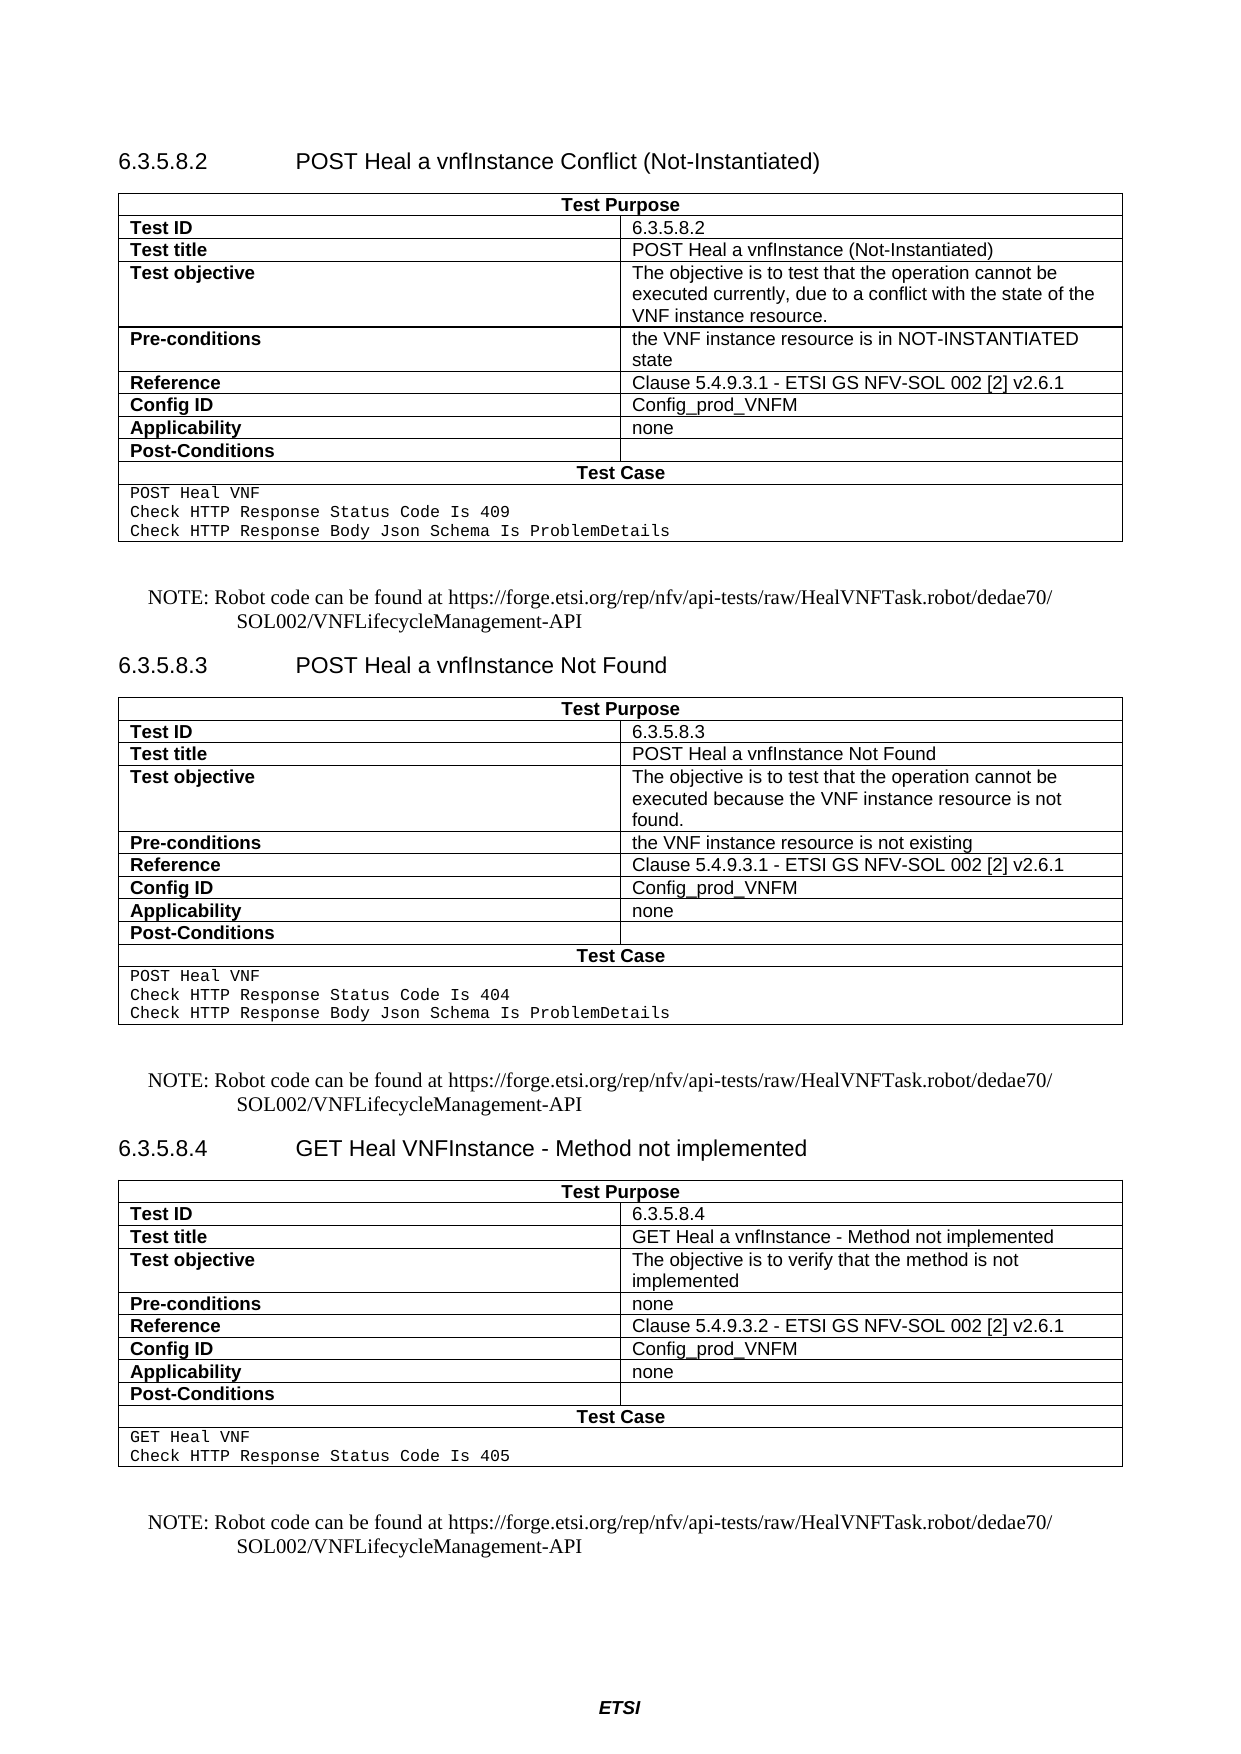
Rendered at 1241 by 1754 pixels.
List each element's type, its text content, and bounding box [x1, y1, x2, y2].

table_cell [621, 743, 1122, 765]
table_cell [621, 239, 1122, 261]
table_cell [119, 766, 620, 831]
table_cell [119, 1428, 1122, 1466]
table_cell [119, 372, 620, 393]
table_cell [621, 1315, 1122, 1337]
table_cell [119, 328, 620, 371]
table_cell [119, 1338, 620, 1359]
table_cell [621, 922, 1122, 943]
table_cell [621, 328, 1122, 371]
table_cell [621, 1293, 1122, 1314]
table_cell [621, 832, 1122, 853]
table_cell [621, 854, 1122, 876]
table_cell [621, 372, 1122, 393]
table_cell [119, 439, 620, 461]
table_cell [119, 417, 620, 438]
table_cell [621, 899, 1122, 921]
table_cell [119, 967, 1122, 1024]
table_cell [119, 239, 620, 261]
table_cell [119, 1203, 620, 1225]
subtitle 6.3.5.8.3 POST Heal a vnfInstance Not Found [118, 652, 1122, 678]
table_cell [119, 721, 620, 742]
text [148, 1510, 1122, 1558]
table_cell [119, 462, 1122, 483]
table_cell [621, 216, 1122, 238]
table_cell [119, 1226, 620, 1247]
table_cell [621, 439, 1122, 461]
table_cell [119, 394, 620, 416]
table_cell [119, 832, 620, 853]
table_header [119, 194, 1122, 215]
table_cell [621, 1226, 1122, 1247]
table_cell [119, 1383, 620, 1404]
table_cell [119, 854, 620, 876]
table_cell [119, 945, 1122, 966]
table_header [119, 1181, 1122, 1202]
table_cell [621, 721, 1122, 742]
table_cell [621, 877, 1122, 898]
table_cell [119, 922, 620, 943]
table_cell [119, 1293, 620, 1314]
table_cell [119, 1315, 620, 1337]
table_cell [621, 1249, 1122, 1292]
text NOTE: Robot code can be found at https://forge.etsi.org/rep/nfv/api-tests/raw/HealVNFTask.robot/dedae70/SOL002/VNFLifecycleManagement-API [148, 1068, 1122, 1116]
subtitle 6.3.5.8.4 GET Heal VNFInstance - Method not implemented [118, 1134, 1122, 1161]
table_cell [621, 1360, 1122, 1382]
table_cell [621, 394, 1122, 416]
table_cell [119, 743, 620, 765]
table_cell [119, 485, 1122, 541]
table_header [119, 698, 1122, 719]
text NOTE: Robot code can be found at https://forge.etsi.org/rep/nfv/api-tests/raw/HealVNFTask.robot/dedae70/SOL002/VNFLifecycleManagement-API [148, 585, 1122, 633]
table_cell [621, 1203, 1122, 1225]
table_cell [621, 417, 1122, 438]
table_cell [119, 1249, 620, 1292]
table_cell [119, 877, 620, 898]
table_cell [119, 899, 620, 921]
subtitle 6.3.5.8.2 POST Heal a vnfInstance Conflict (Not-Instantiated) [118, 148, 1122, 174]
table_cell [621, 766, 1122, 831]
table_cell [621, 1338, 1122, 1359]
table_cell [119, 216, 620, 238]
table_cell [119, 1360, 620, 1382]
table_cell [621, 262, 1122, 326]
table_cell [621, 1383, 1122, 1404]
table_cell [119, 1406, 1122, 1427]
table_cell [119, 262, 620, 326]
